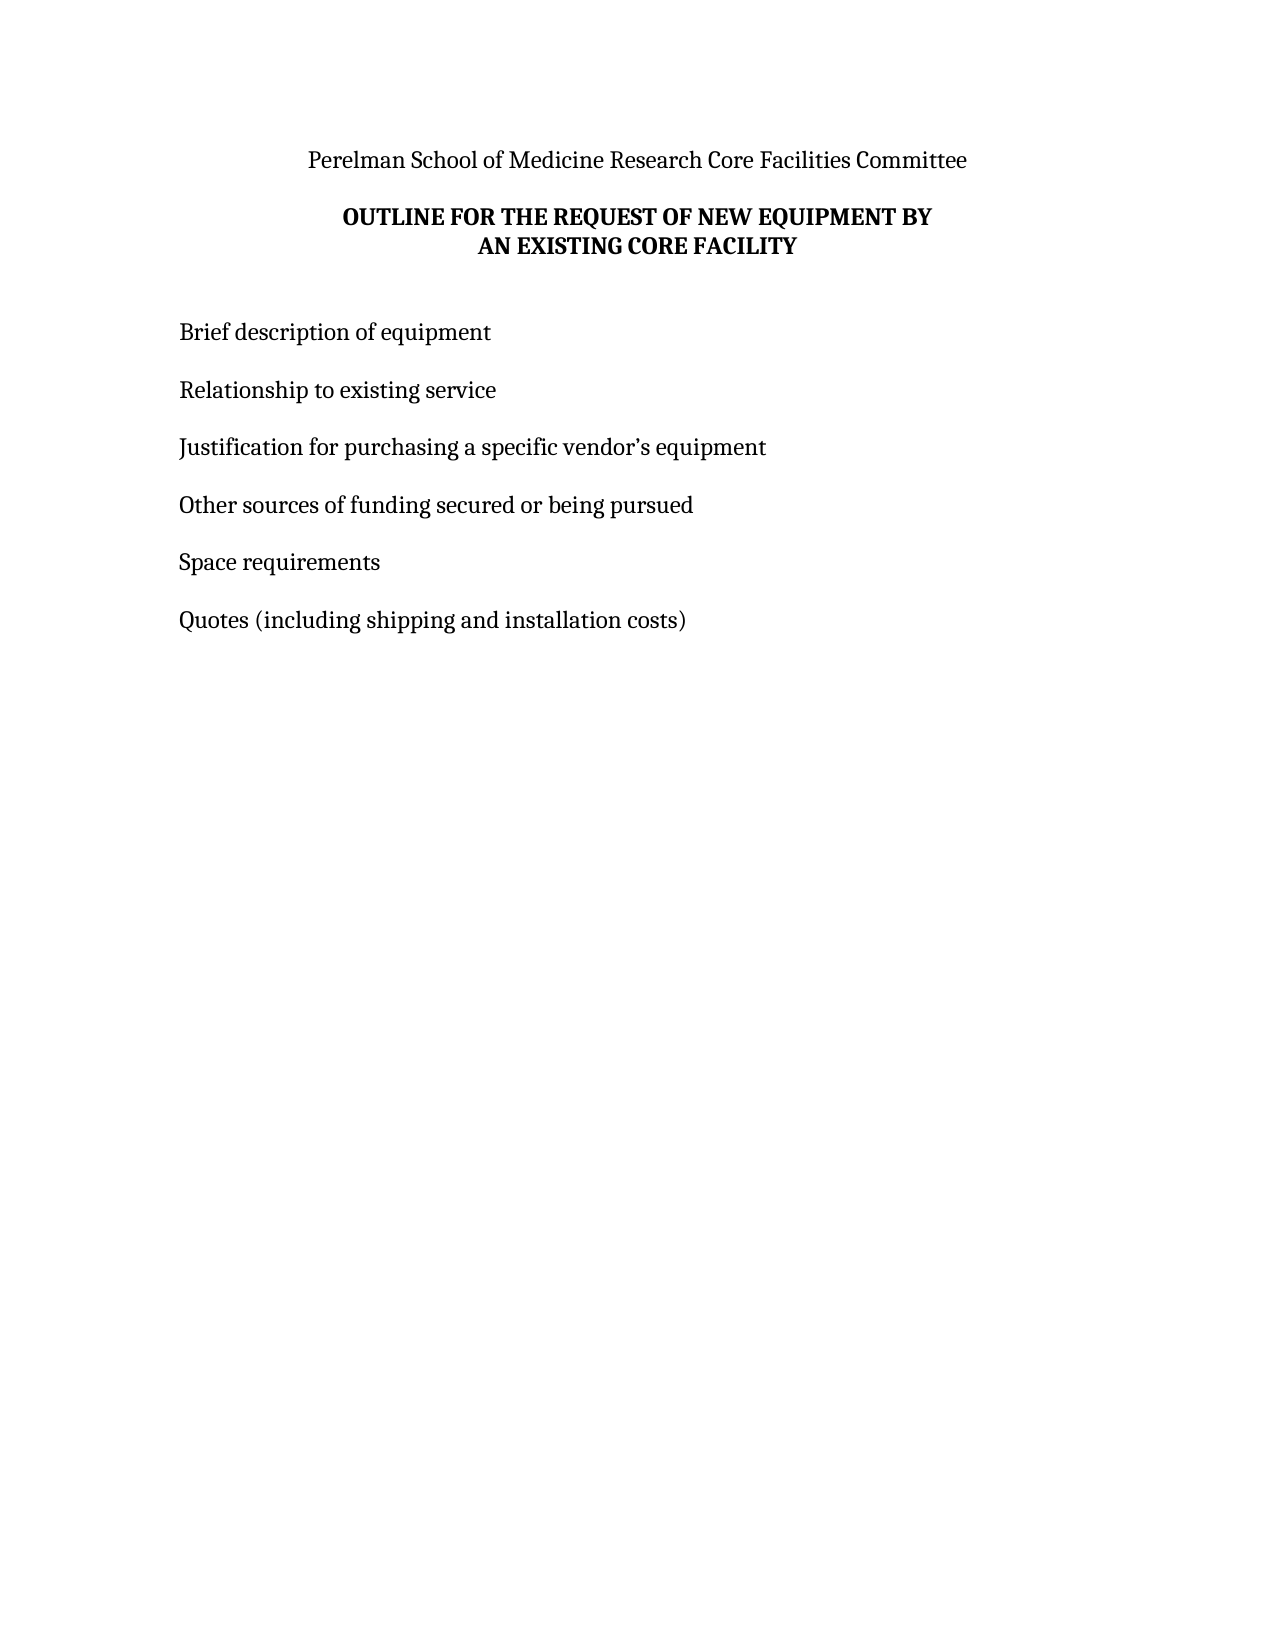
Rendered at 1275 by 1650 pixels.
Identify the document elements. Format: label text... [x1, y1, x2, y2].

text Space requirements [179, 548, 1096, 577]
text Brief description of equipment [179, 318, 1096, 347]
text Perelman School of Medicine Research Core Facilities Committee [179, 146, 1096, 174]
text Quotes (including shipping and installation costs) [179, 606, 1096, 634]
text Other sources of funding secured or being pursued [179, 491, 1096, 519]
text AN EXISTING CORE FACILITY [179, 232, 1096, 261]
text Relationship to existing service [179, 376, 1096, 404]
text OUTLINE FOR THE REQUEST OF NEW EQUIPMENT BY [179, 203, 1096, 232]
text Justification for purchasing a specific vendor’s equipment [179, 433, 1096, 462]
